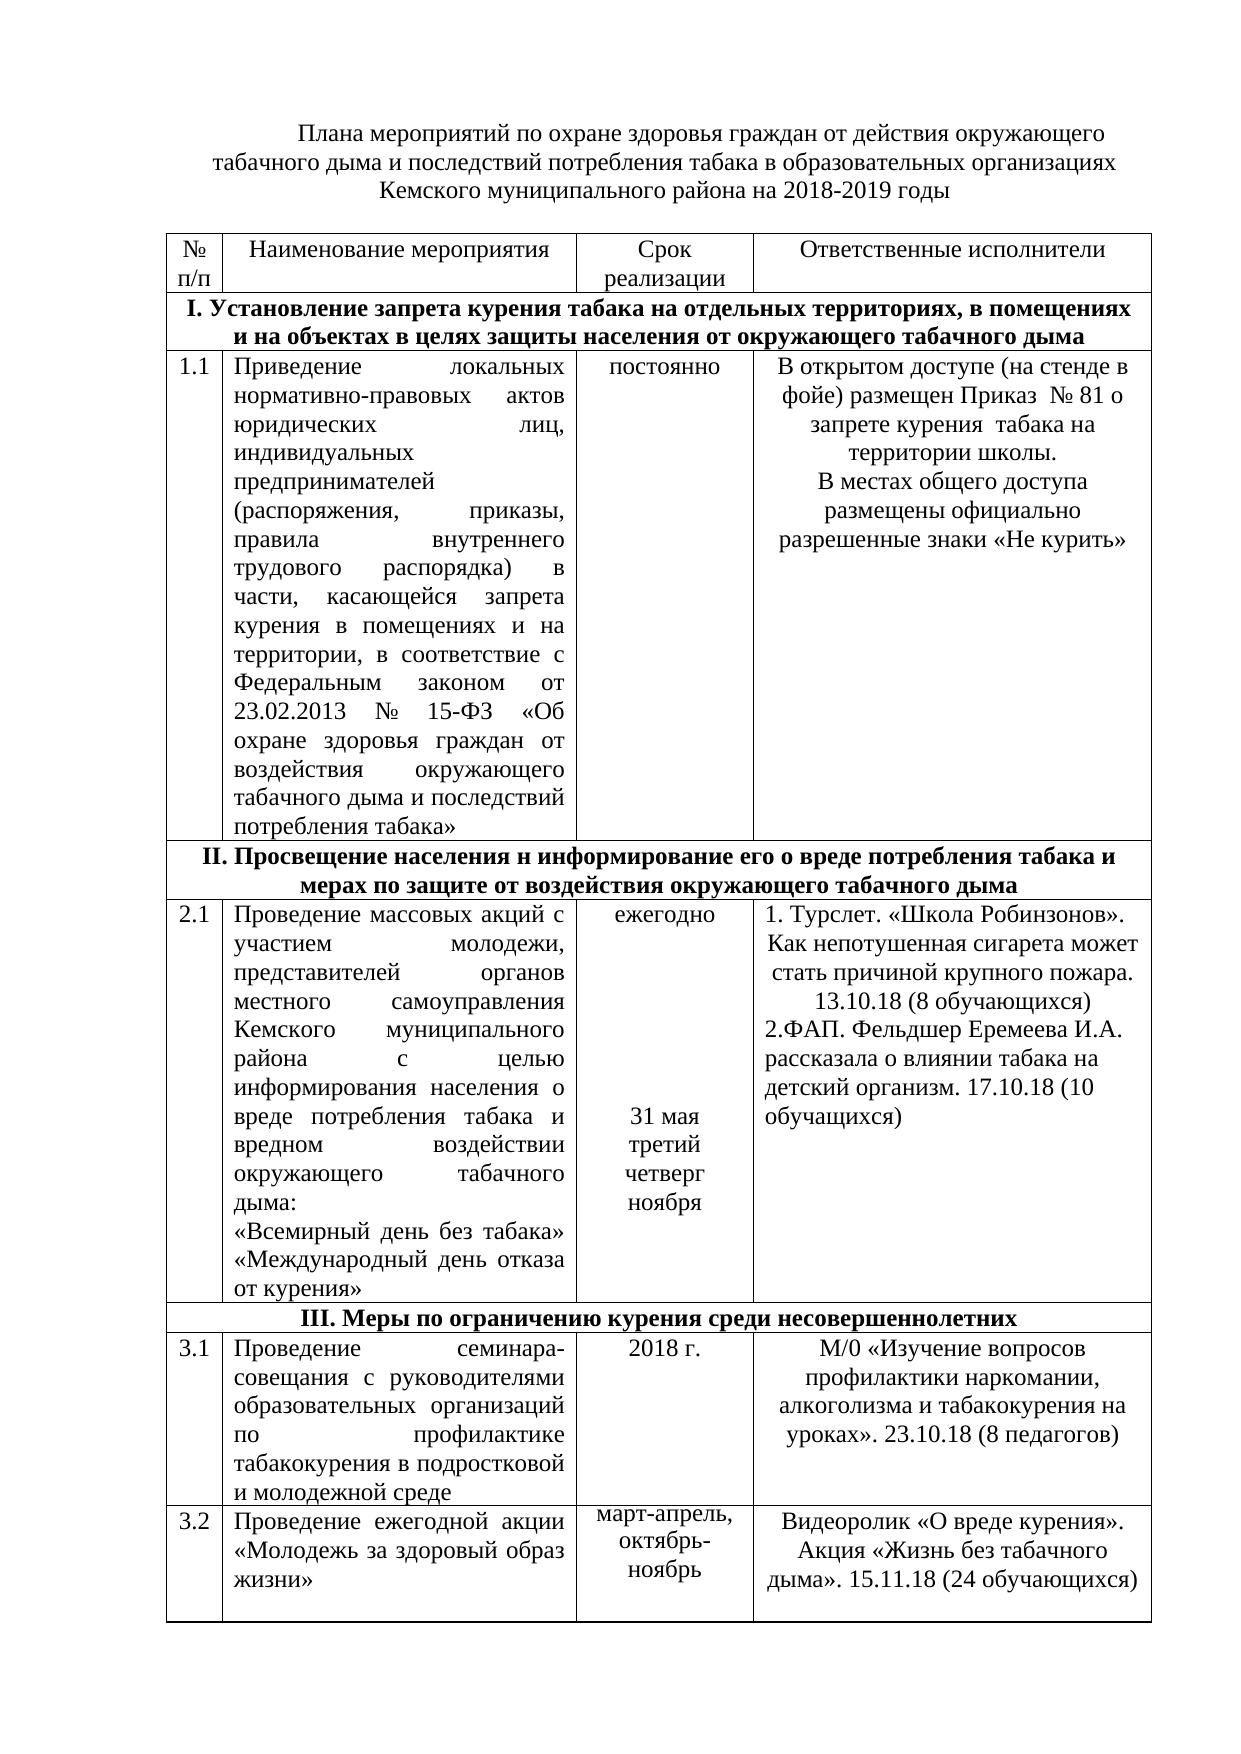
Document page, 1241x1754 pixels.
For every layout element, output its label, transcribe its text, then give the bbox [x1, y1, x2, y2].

table_header Срок реализации [577, 234, 753, 292]
table_cell 2.1 [167, 900, 222, 1302]
table_cell 3.2 [167, 1506, 222, 1621]
table_cell 3.1 [167, 1333, 222, 1505]
table_cell II. Просвещение населения н информирование его о вреде потребления табака и мерах по защите от воздействия окружающего табачного дыма [167, 841, 1151, 898]
table_cell Видеоролик «О вреде курения». Акция «Жизнь без табачного дыма». 15.11.18 (24 обучающихся) [754, 1506, 1151, 1621]
table_cell 2018 г. [577, 1333, 753, 1505]
table_cell Проведение ежегодной акции «Молодежь за здоровый образ жизни» [223, 1506, 576, 1621]
table_header Ответственные исполнители [754, 234, 1151, 292]
table_cell 1. Турслет. «Школа Робинзонов». Как непотушенная сигарета может стать причиной крупного пожара. 13.10.18 (8 обучающихся) 2.ФАП. Фельдшер Еремеева И.А. рассказала о влиянии табака на детский организм. 17.10.18 (10 обучащихся) [754, 900, 1151, 1302]
table_header № п/п [167, 234, 222, 292]
table_cell I. Установление запрета курения табака на отдельных территориях, в помещениях и на объектах в целях защиты населения от окружающего табачного дыма [167, 293, 1151, 350]
table_cell Приведение локальных нормативно-правовых актов юридических лиц, индивидуальных предпринимателей (распоряжения, приказы, правила внутреннего трудового распорядка) в части, касающейся запрета курения в помещениях и на территории, в соответствие с Федеральным законом от 23.02.2013 № 15-ФЗ «Об охране здоровья граждан от воздействия окружающего табачного дыма и последствий потребления табака» [223, 351, 576, 840]
table_cell март-апрель, октябрь-ноябрь [577, 1506, 753, 1621]
text Плана мероприятий по охране здоровья граждан от действия окружающего табачного дыма и последствий потребления табака в образовательных организациях Кемского муниципального района на 2018-2019 годы [177, 118, 1152, 204]
table_cell 1.1 [167, 351, 222, 840]
table_cell М/0 «Изучение вопросов профилактики наркомании, алкоголизма и табакокурения на уроках». 23.10.18 (8 педагогов) [754, 1333, 1151, 1505]
table_header Наименование мероприятия [223, 234, 576, 292]
table_cell В открытом доступе (на стенде в фойе) размещен Приказ № 81 о запрете курения табака на территории школы. В местах общего доступа размещены официально разрешенные знаки «Не курить» [754, 351, 1151, 840]
table_cell III. Меры по ограничению курения среди несовершеннолетних [167, 1303, 1151, 1332]
table_cell Проведение массовых акций с участием молодежи, представителей органов местного самоуправления Кемского муниципального района с целью информирования населения о вреде потребления табака и вредном воздействии окружающего табачного дыма: «Всемирный день без табака» «Международный день отказа от курения» [223, 900, 576, 1302]
table_cell постоянно [577, 351, 753, 840]
table_cell Проведение семинара-совещания с руководителями образовательных организаций по профилактике табакокурения в подростковой и молодежной среде [223, 1333, 576, 1505]
table_cell ежегодно 31 мая третий четверг ноября [577, 900, 753, 1302]
